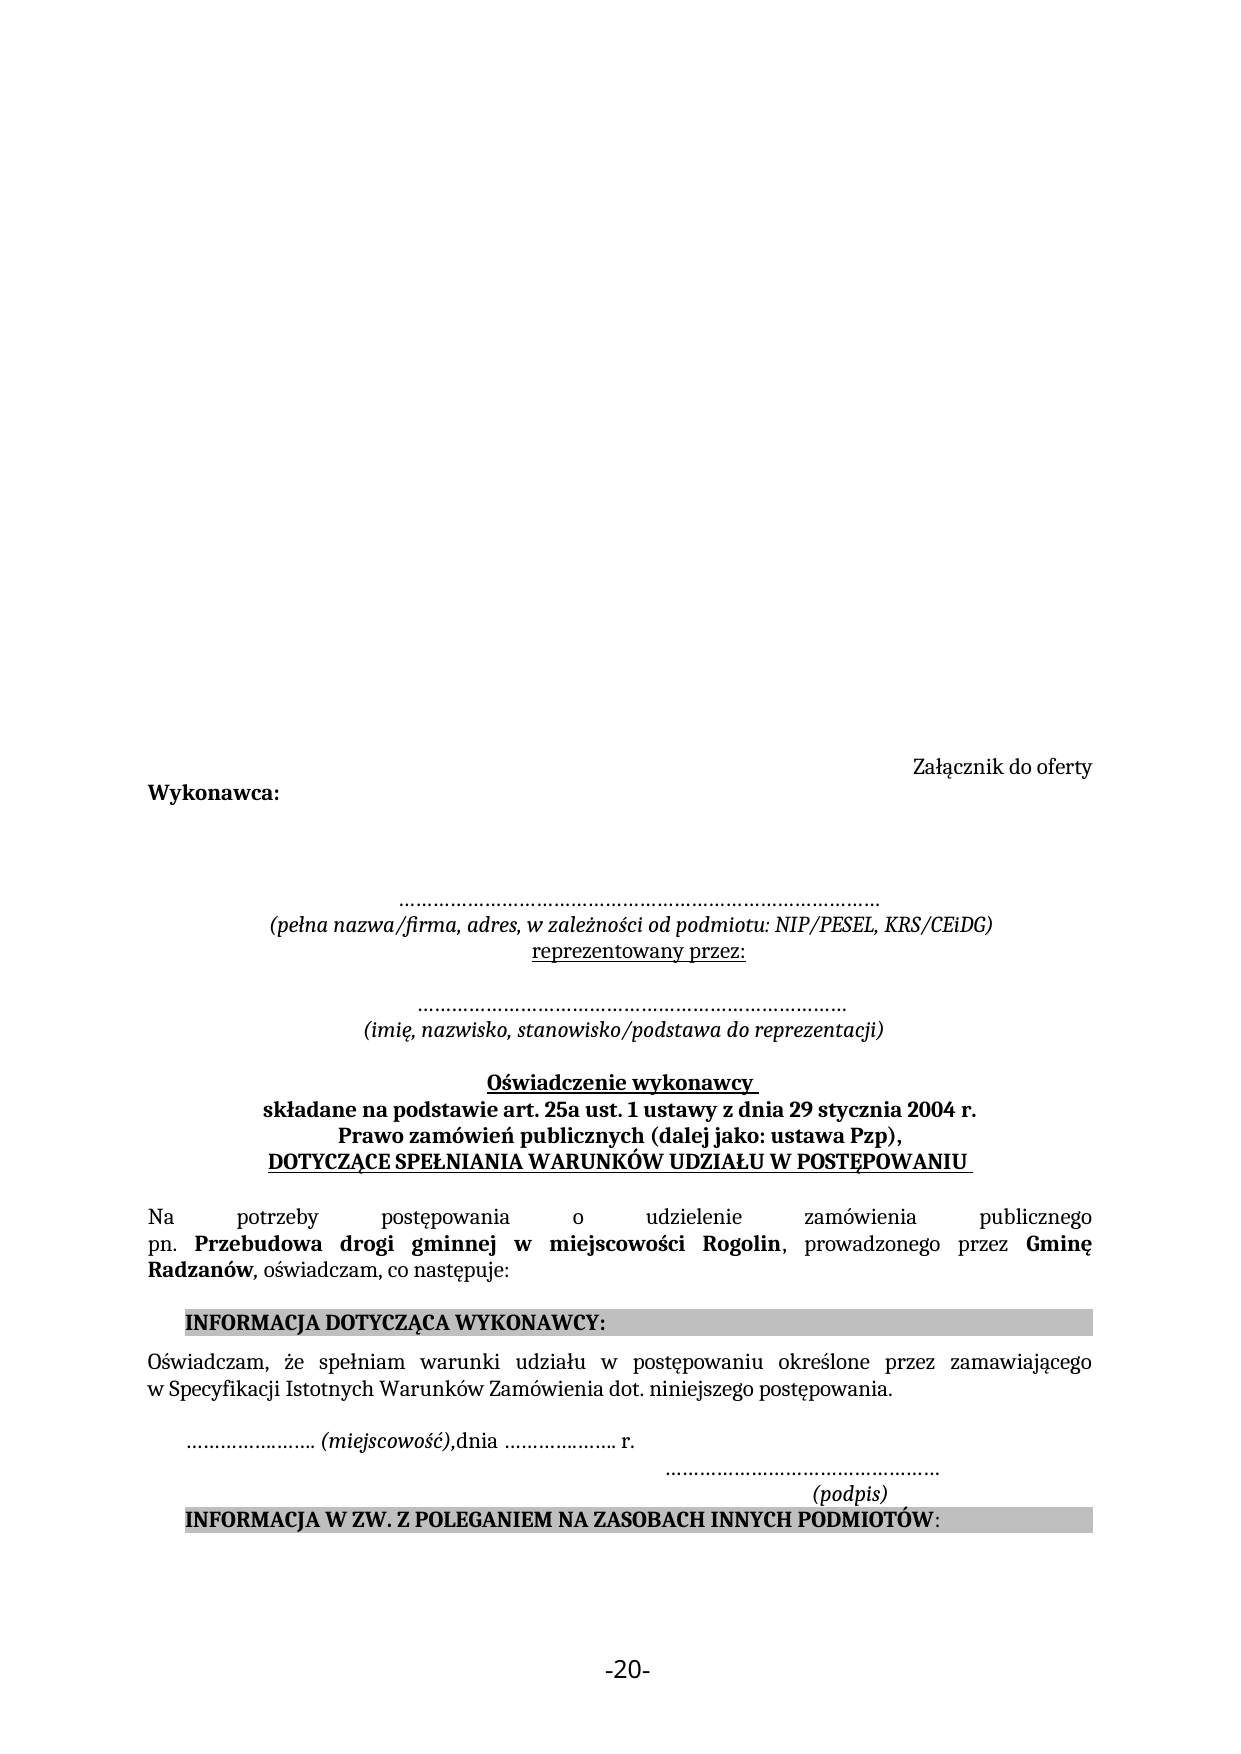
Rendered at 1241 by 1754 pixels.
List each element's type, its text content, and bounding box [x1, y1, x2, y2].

text Oświadczenie wykonawcy [148, 1070, 1093, 1096]
text Załącznik do oferty [148, 754, 1093, 780]
text (imię, nazwisko, stanowisko/podstawa do reprezentacji) [185, 1017, 1063, 1044]
text INFORMACJA DOTYCZĄCA WYKONAWCY: [185, 1309, 1093, 1336]
text ………………………………………………………………… [185, 991, 1078, 1017]
text składane na podstawie art. 25a ust. 1 ustawy z dnia 29 stycznia 2004 r. [148, 1096, 1093, 1123]
text Wykonawca: [148, 780, 1093, 806]
text (podpis) [738, 1481, 1093, 1507]
text ………………………………………………………………………… [185, 886, 1093, 912]
text Oświadczam, że spełniam warunki udziału w postępowaniu określone przez zamawiającego w Specyfikacji Istotnych Warunków Zamówienia dot. niniejszego postępowania. [148, 1349, 1093, 1402]
text reprezentowany przez: [185, 938, 1093, 964]
text (pełna nazwa/firma, adres, w zależności od podmiotu: NIP/PESEL, KRS/CEiDG) [185, 912, 1078, 938]
text INFORMACJA W ZW. Z POLEGANIEM NA ZASOBACH INNYCH PODMIOTÓW: [185, 1507, 1093, 1533]
text Na potrzeby postępowania o udzielenie zamówienia publicznego pn. Przebudowa drogi gminnej w miejscowości Rogolin, prowadzonego przez Gminę Radzanów, oświadczam, co następuje: [148, 1204, 1093, 1283]
text ………………………………………… [185, 1454, 1093, 1481]
text DOTYCZĄCE SPEŁNIANIA WARUNKÓW UDZIAŁU W POSTĘPOWANIU [148, 1149, 1093, 1204]
text Prawo zamówień publicznych (dalej jako: ustawa Pzp), [148, 1123, 1093, 1149]
text …………….……. (miejscowość),dnia ………….……. r. [185, 1428, 1093, 1454]
